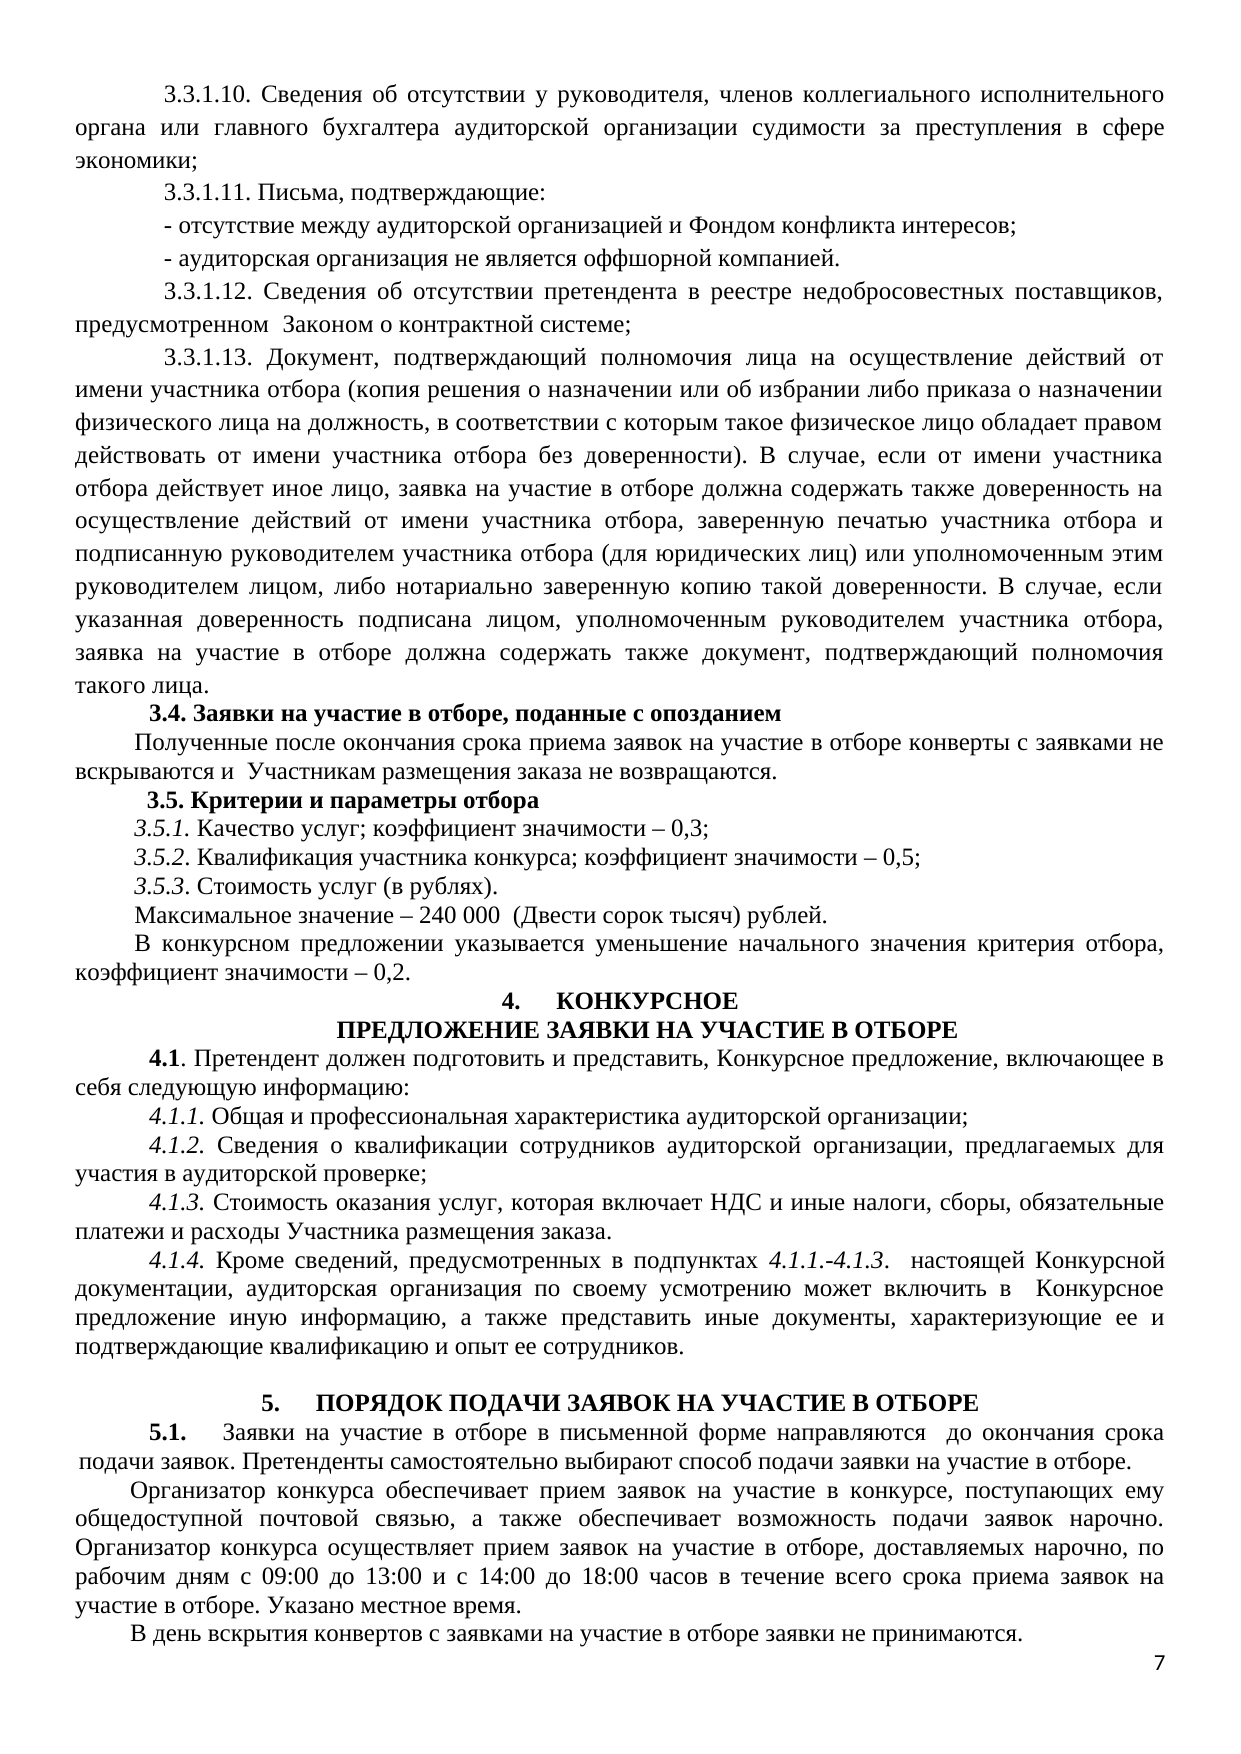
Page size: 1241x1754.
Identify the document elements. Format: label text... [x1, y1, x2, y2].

text 3.5.2. Квалификация участника конкурса; коэффициент значимости – 0,5; [75, 842, 1165, 871]
text 3.3.1.12. Сведения об отсутствии претендента в реестре недобросовестных поставщиков, предусмотренном Законом о контрактной системе; [75, 272, 1165, 337]
text 3.5.3. Стоимость услуг (в рублях). [75, 871, 1165, 900]
text 3.3.1.11. Письма, подтверждающие: [75, 173, 1165, 206]
text 4.1.2. Сведения о квалификации сотрудников аудиторской организации, предлагаемых для участия в аудиторской проверке; [75, 1130, 1165, 1187]
text 3.5.1. Качество услуг; коэффициент значимости – 0,3; [75, 813, 1165, 842]
text В день вскрытия конвертов с заявками на участие в отборе заявки не принимаются. [75, 1618, 1165, 1647]
text Полученные после окончания срока приема заявок на участие в отборе конверты с заявками не вскрываются и Участникам размещения заказа не возвращаются. [75, 727, 1165, 785]
text 3.3.1.13. Документ, подтверждающий полномочия лица на осуществление действий от имени участника отбора (копия решения о назначении или об избрании либо приказа о назначении физического лица на должность, в соответствии с которым такое физическое лицо обладает правом действовать от имени участника отбора без доверенности). В случае, если от имени участника отбора действует иное лицо, заявка на участие в отборе должна содержать также доверенность на осуществление действий от имени участника отбора, заверенную печатью участника отбора и подписанную руководителем участника отбора (для юридических лиц) или уполномоченным этим руководителем лицом, либо нотариально заверенную копию такой доверенности. В случае, если указанная доверенность подписана лицом, уполномоченным руководителем участника отбора, заявка на участие в отборе должна содержать также документ, подтверждающий полномочия такого лица. [75, 337, 1165, 698]
list ПРЕДЛОЖЕНИЕ ЗАЯВКИ НА УЧАСТИЕ В ОТБОРЕ [130, 1015, 1165, 1043]
list В конкурсном предложении указывается уменьшение начального значения критерия отбора, коэффициент значимости – 0,2. [75, 928, 1165, 986]
text 4.1.3. Стоимость оказания услуг, которая включает НДС и иные налоги, сборы, обязательные платежи и расходы Участника размещения заказа. [75, 1187, 1165, 1245]
list Заявки на участие в отборе в письменной форме направляются до окончания срока подачи заявок. Претенденты самостоятельно выбирают способ подачи заявки на участие в отборе. [78, 1417, 1165, 1475]
list ПОРЯДОК ПОДАЧИ ЗАЯВОК НА УЧАСТИЕ В ОТБОРЕ [75, 1388, 1165, 1417]
text 4.1. Претендент должен подготовить и представить, Конкурсное предложение, включающее в себя следующую информацию: [75, 1043, 1165, 1101]
list Максимальное значение – 240 000 (Двести сорок тысяч) рублей. [134, 900, 1165, 928]
text 4.1.4. Кроме сведений, предусмотренных в подпунктах 4.1.1.-4.1.3. настоящей Конкурсной документации, аудиторская организация по своему усмотрению может включить в Конкурсное предложение иную информацию, а также представить иные документы, характеризующие ее и подтверждающие квалификацию и опыт ее сотрудников. [75, 1245, 1165, 1360]
text 3.3.1.10. Сведения об отсутствии у руководителя, членов коллегиального исполнительного органа или главного бухгалтера аудиторской организации судимости за преступления в сфере экономики; [75, 75, 1165, 173]
text - отсутствие между аудиторской организацией и Фондом конфликта интересов; [75, 206, 1165, 239]
text 3.4. Заявки на участие в отборе, поданные с опозданием [149, 698, 1165, 727]
text 3.5. Критерии и параметры отбора [75, 785, 1165, 813]
list КОНКУРСНОЕ [75, 986, 1165, 1015]
text Организатор конкурса обеспечивает прием заявок на участие в конкурсе, поступающих ему общедоступной почтовой связью, а также обеспечивает возможность подачи заявок нарочно. Организатор конкурса осуществляет прием заявок на участие в отборе, доставляемых нарочно, по рабочим дням с 09:00 до 13:00 и с 14:00 до 18:00 часов в течение всего срока приема заявок на участие в отборе. Указано местное время. [75, 1475, 1165, 1618]
text 4.1.1. Общая и профессиональная характеристика аудиторской организации; [75, 1101, 1165, 1130]
text - аудиторская организация не является оффшорной компанией. [75, 239, 1165, 272]
